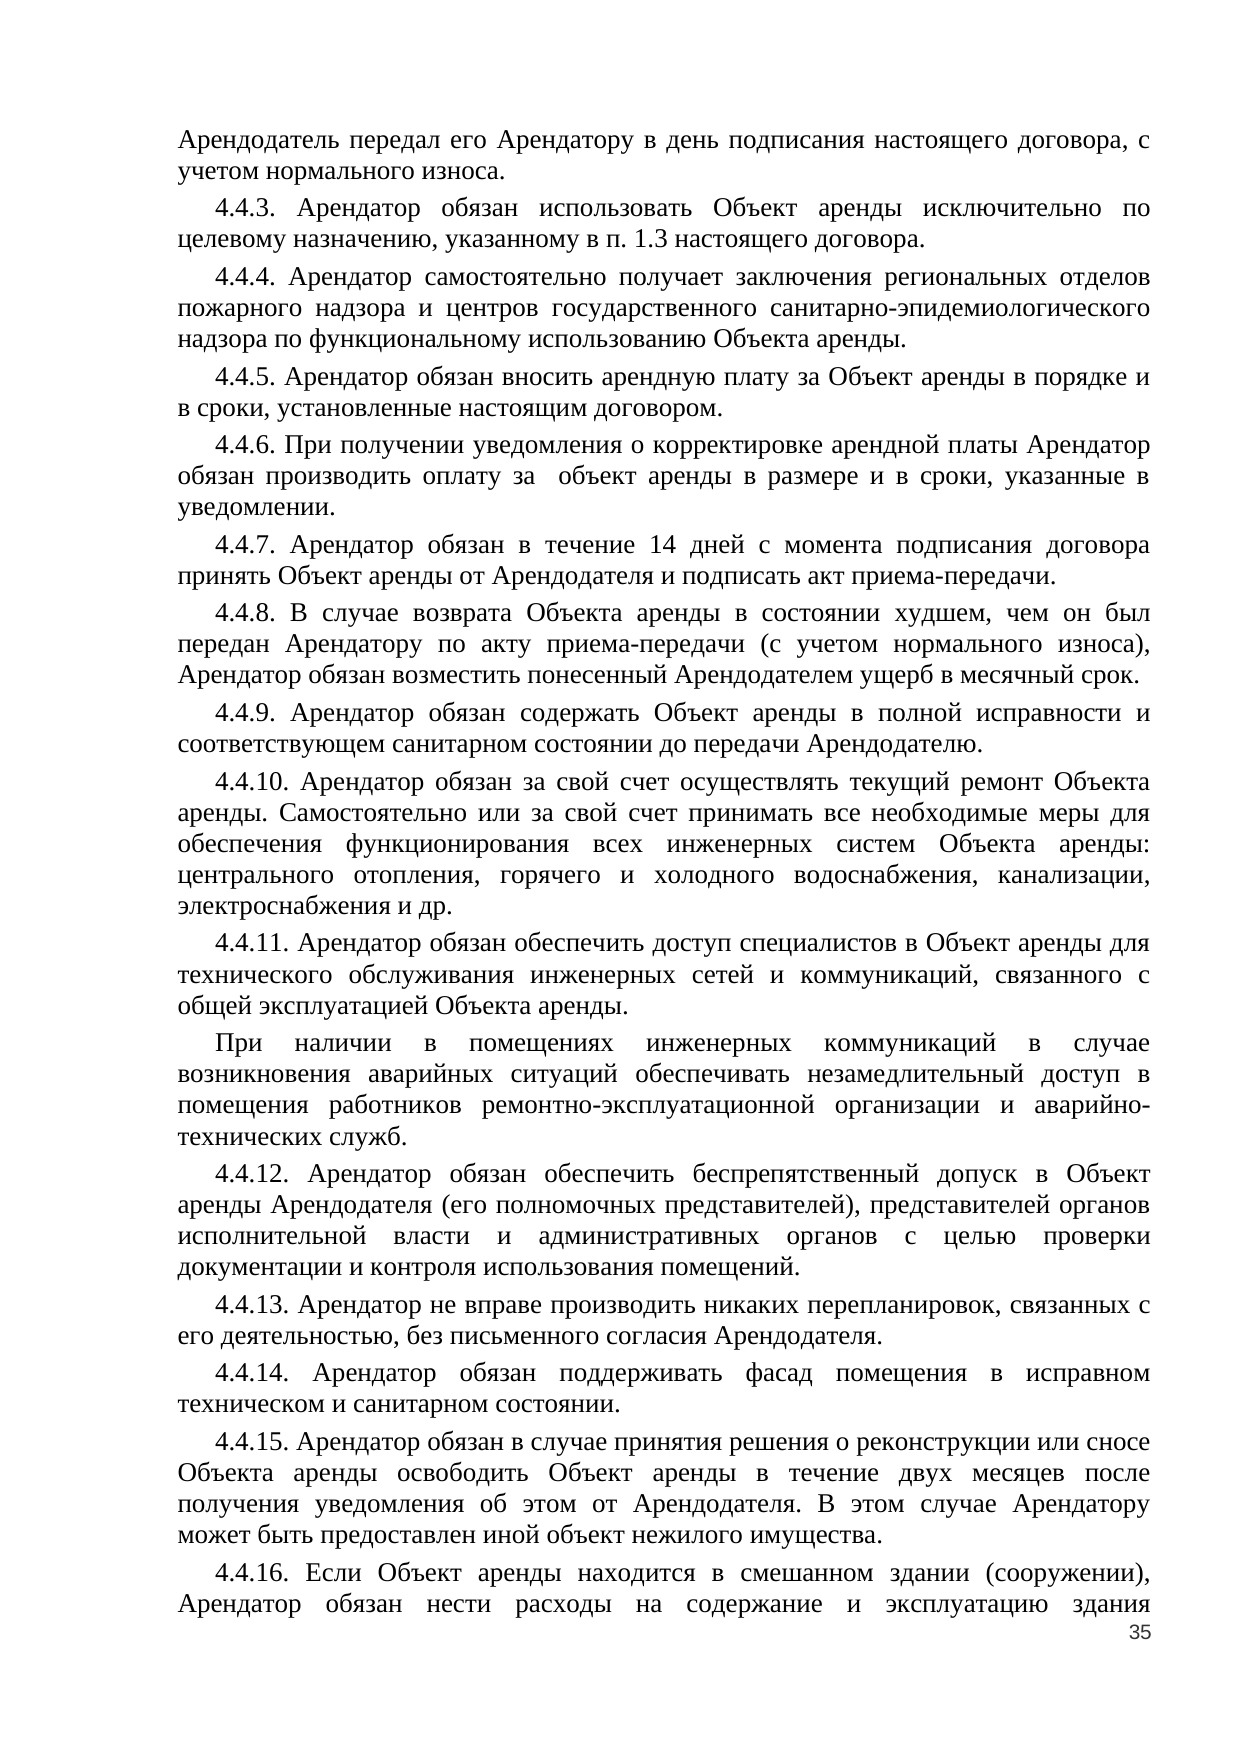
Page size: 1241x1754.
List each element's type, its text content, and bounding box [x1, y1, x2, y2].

text 4.4.15. Арендатор обязан в случае принятия решения о реконструкции или сносе Объекта аренды освободить Объект аренды в течение двух месяцев после получения уведомления об этом от Арендодателя. В этом случае Арендатору может быть предоставлен иной объект нежилого имущества. [177, 1425, 1152, 1549]
text 4.4.3. Арендатор обязан использовать Объект аренды исключительно по целевому назначению, указанному в п. 1.3 настоящего договора. [177, 191, 1152, 254]
text При наличии в помещениях инженерных коммуникаций в случае возникновения аварийных ситуаций обеспечивать незамедлительный доступ в помещения работников ремонтно-эксплуатационной организации и аварийно-технических служб. [177, 1026, 1152, 1151]
text 4.4.14. Арендатор обязан поддерживать фасад помещения в исправном техническом и санитарном состоянии. [177, 1356, 1152, 1419]
text 4.4.9. Арендатор обязан содержать Объект аренды в полной исправности и соответствующем санитарном состоянии до передачи Арендодателю. [177, 696, 1152, 758]
text 4.4.5. Арендатор обязан вносить арендную плату за Объект аренды в порядке и в сроки, установленные настоящим договором. [177, 359, 1152, 422]
text 4.4.10. Арендатор обязан за свой счет осуществлять текущий ремонт Объекта аренды. Самостоятельно или за свой счет принимать все необходимые меры для обеспечения функционирования всех инженерных систем Объекта аренды: центрального отопления, горячего и холодного водоснабжения, канализации, электроснабжения и др. [177, 764, 1152, 920]
text 4.4.12. Арендатор обязан обеспечить беспрепятственный допуск в Объект аренды Арендодателя (его полномочных представителей), представителей органов исполнительной власти и административных органов с целью проверки документации и контроля использования помещений. [177, 1157, 1152, 1282]
text 4.4.13. Арендатор не вправе производить никаких перепланировок, связанных с его деятельностью, без письменного согласия Арендодателя. [177, 1288, 1152, 1350]
text 4.4.11. Арендатор обязан обеспечить доступ специалистов в Объект аренды для технического обслуживания инженерных сетей и коммуникаций, связанного с общей эксплуатацией Объекта аренды. [177, 927, 1152, 1020]
text 4.4.4. Арендатор самостоятельно получает заключения региональных отделов пожарного надзора и центров государственного санитарно-эпидемиологического надзора по функциональному использованию Объекта аренды. [177, 260, 1152, 353]
text 4.4.7. Арендатор обязан в течение 14 дней с момента подписания договора принять Объект аренды от Арендодателя и подписать акт приема-передачи. [177, 528, 1152, 590]
text 4.4.6. При получении уведомления о корректировке арендной платы Арендатор обязан производить оплату за объект аренды в размере и в сроки, указанные в уведомлении. [177, 428, 1152, 522]
text 4.4.8. В случае возврата Объекта аренды в состоянии худшем, чем он был передан Арендатору по акту приема-передачи (с учетом нормального износа), Арендатор обязан возместить понесенный Арендодателем ущерб в месячный срок. [177, 596, 1152, 690]
